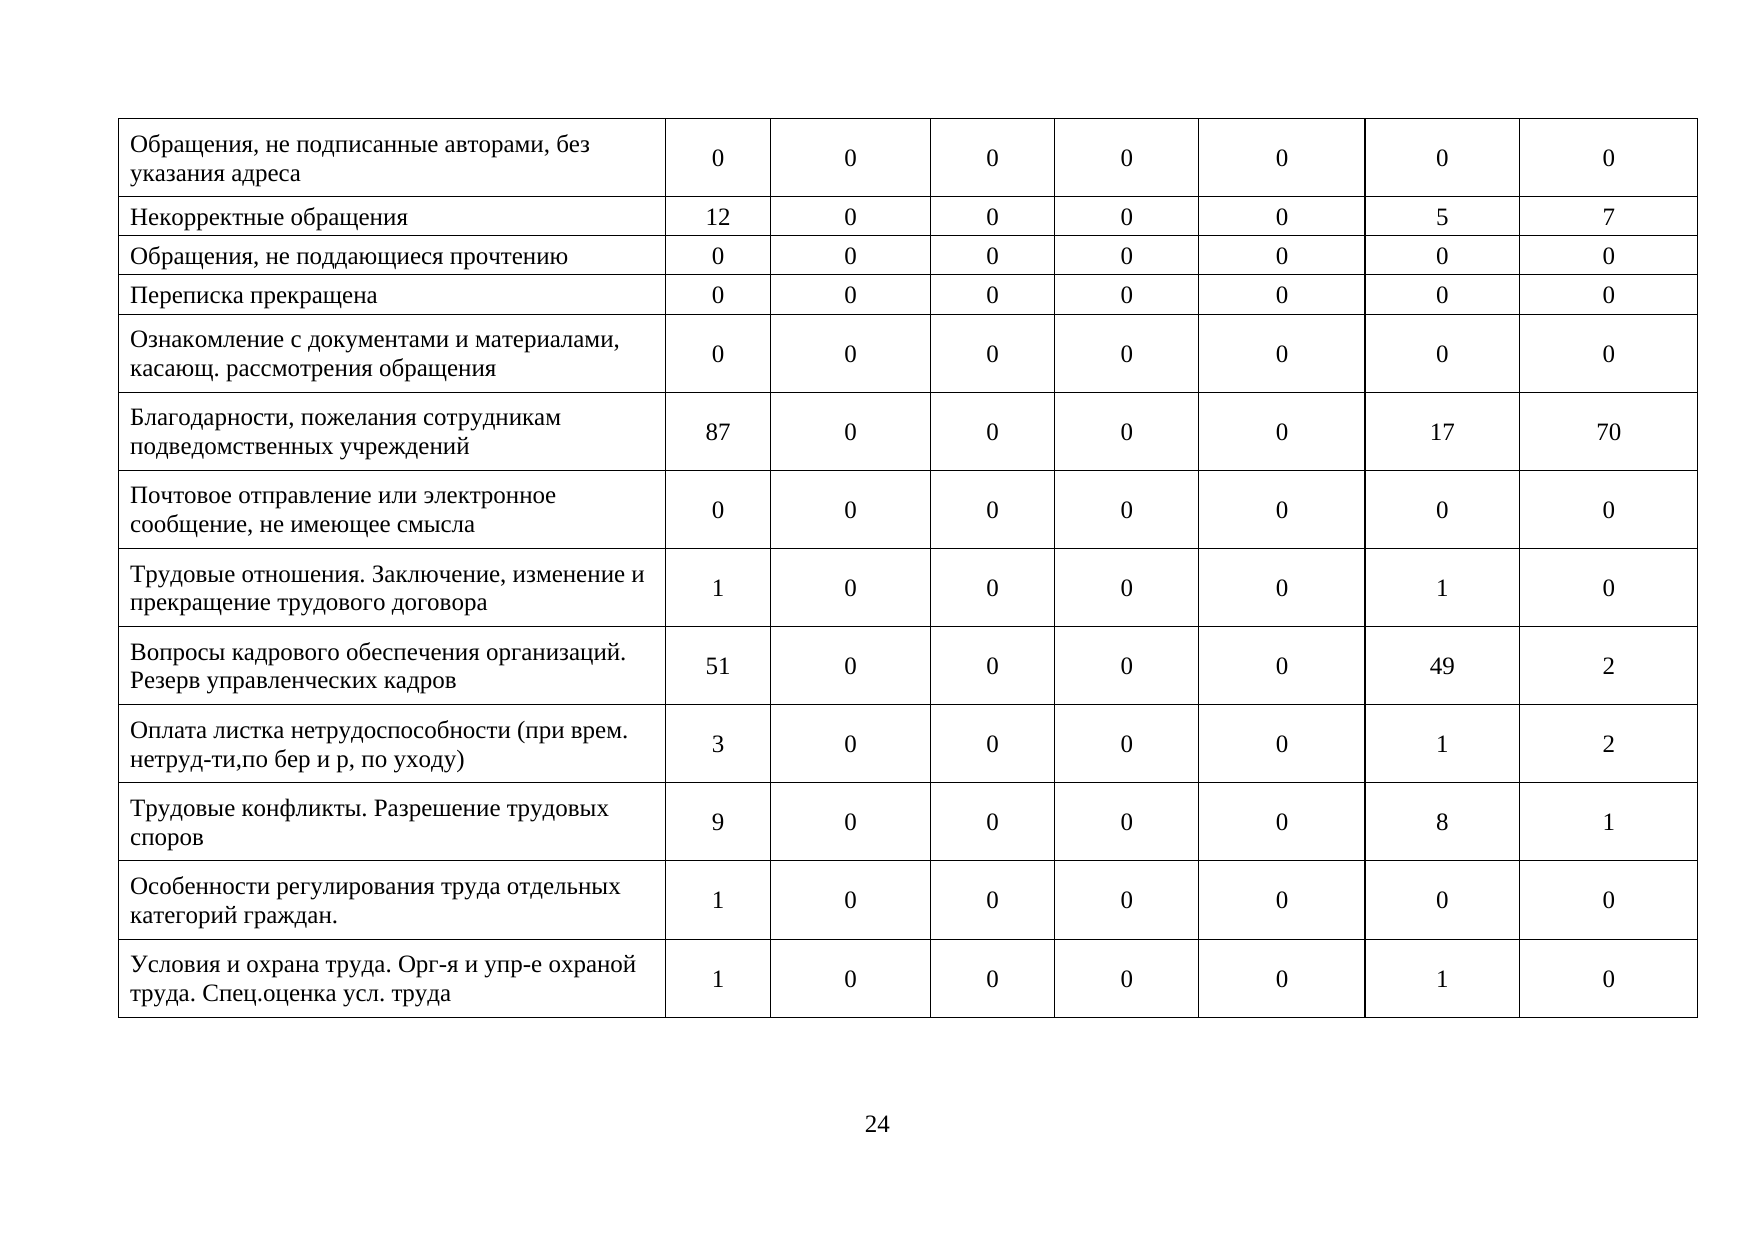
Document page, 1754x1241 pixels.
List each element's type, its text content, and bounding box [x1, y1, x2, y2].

table_cell 1 [1366, 940, 1519, 1017]
table_cell 0 [771, 861, 930, 938]
table_cell 0 [771, 197, 930, 235]
table_cell 0 [931, 940, 1054, 1017]
table_cell 0 [931, 275, 1054, 313]
table_cell 0 [1199, 783, 1364, 860]
table_cell Благодарности, пожелания сотрудникам подведомственных учреждений [119, 393, 665, 470]
table_cell 0 [931, 393, 1054, 470]
table_cell 0 [1520, 471, 1697, 548]
table_cell Некорректные обращения [119, 197, 665, 235]
table_cell 0 [771, 393, 930, 470]
table_cell 0 [771, 471, 930, 548]
table_cell 0 [771, 119, 930, 196]
table_cell 0 [1366, 861, 1519, 938]
table_cell 0 [1199, 236, 1364, 274]
table_cell 1 [1520, 783, 1697, 860]
table_cell 0 [1366, 275, 1519, 313]
table_cell 0 [1055, 783, 1198, 860]
table_cell 0 [1199, 275, 1364, 313]
table_cell 0 [1199, 393, 1364, 470]
table_cell 0 [666, 236, 770, 274]
table_cell 12 [666, 197, 770, 235]
table_cell Почтовое отправление или электронное сообщение, не имеющее смысла [119, 471, 665, 548]
table_cell 0 [666, 119, 770, 196]
table_cell 9 [666, 783, 770, 860]
table_cell 0 [771, 275, 930, 313]
table_cell 0 [666, 275, 770, 313]
table_cell 0 [931, 197, 1054, 235]
table_cell 0 [931, 783, 1054, 860]
table_cell Трудовые конфликты. Разрешение трудовых споров [119, 783, 665, 860]
table_cell 0 [1366, 119, 1519, 196]
table_cell 5 [1366, 197, 1519, 235]
table_cell 0 [931, 471, 1054, 548]
table_cell 0 [1055, 705, 1198, 782]
table_cell 0 [1055, 197, 1198, 235]
table_cell 0 [1520, 940, 1697, 1017]
table_cell Вопросы кадрового обеспечения организаций. Резерв управленческих кадров [119, 627, 665, 704]
table_cell 0 [931, 236, 1054, 274]
table_cell 0 [931, 315, 1054, 392]
table_cell 1 [666, 861, 770, 938]
table_cell Трудовые отношения. Заключение, изменение и прекращение трудового договора [119, 549, 665, 626]
table_cell 0 [771, 627, 930, 704]
table_cell 0 [1366, 236, 1519, 274]
table_cell 0 [771, 236, 930, 274]
table_cell 0 [1055, 236, 1198, 274]
table_cell 0 [1055, 315, 1198, 392]
table_cell 49 [1366, 627, 1519, 704]
table_cell 0 [1055, 119, 1198, 196]
table_cell 0 [1055, 940, 1198, 1017]
table_cell 7 [1520, 197, 1697, 235]
table_cell 1 [1366, 549, 1519, 626]
table_cell 0 [666, 471, 770, 548]
table_cell 0 [1199, 197, 1364, 235]
table_cell 0 [1366, 315, 1519, 392]
table_cell 0 [931, 705, 1054, 782]
table_cell 0 [931, 119, 1054, 196]
table_cell Обращения, не подписанные авторами, без указания адреса [119, 119, 665, 196]
table_cell 0 [1520, 275, 1697, 313]
table_cell 0 [1055, 627, 1198, 704]
table_cell Оплата листка нетрудоспособности (при врем. нетруд-ти,по бер и р, по уходу) [119, 705, 665, 782]
table_cell 0 [1199, 315, 1364, 392]
table_cell 70 [1520, 393, 1697, 470]
table_cell 2 [1520, 627, 1697, 704]
table_cell Условия и охрана труда. Орг-я и упр-е охраной труда. Спец.оценка усл. труда [119, 940, 665, 1017]
table_cell 0 [1199, 471, 1364, 548]
table_cell 0 [1520, 315, 1697, 392]
table_cell 0 [931, 861, 1054, 938]
table_cell 1 [1366, 705, 1519, 782]
table_cell Ознакомление с документами и материалами, касающ. рассмотрения обращения [119, 315, 665, 392]
table_cell 1 [666, 549, 770, 626]
table_cell 0 [1055, 861, 1198, 938]
table_cell 3 [666, 705, 770, 782]
table_cell Особенности регулирования труда отдельных категорий граждан. [119, 861, 665, 938]
table_cell 0 [1199, 119, 1364, 196]
table_cell 0 [1520, 236, 1697, 274]
table_cell 0 [771, 549, 930, 626]
table_cell 0 [1366, 471, 1519, 548]
table_cell 0 [1055, 471, 1198, 548]
table_cell 8 [1366, 783, 1519, 860]
table_cell 0 [1199, 861, 1364, 938]
table_cell 0 [771, 705, 930, 782]
table_cell 51 [666, 627, 770, 704]
table_cell 0 [1055, 393, 1198, 470]
table_cell 0 [931, 627, 1054, 704]
table_cell 0 [666, 315, 770, 392]
table_cell 0 [931, 549, 1054, 626]
table_cell 0 [1520, 549, 1697, 626]
table_cell Переписка прекращена [119, 275, 665, 313]
table_cell 0 [771, 940, 930, 1017]
table_cell 0 [1520, 119, 1697, 196]
table_cell 0 [1055, 275, 1198, 313]
table_cell 17 [1366, 393, 1519, 470]
table_cell 1 [666, 940, 770, 1017]
table_cell 0 [1055, 549, 1198, 626]
table_cell 87 [666, 393, 770, 470]
table_cell 0 [771, 315, 930, 392]
table_cell 0 [771, 783, 930, 860]
table_cell 0 [1199, 705, 1364, 782]
table_cell 0 [1199, 940, 1364, 1017]
table_cell Обращения, не поддающиеся прочтению [119, 236, 665, 274]
table_cell 0 [1520, 861, 1697, 938]
table_cell 0 [1199, 627, 1364, 704]
table_cell 2 [1520, 705, 1697, 782]
table_cell 0 [1199, 549, 1364, 626]
